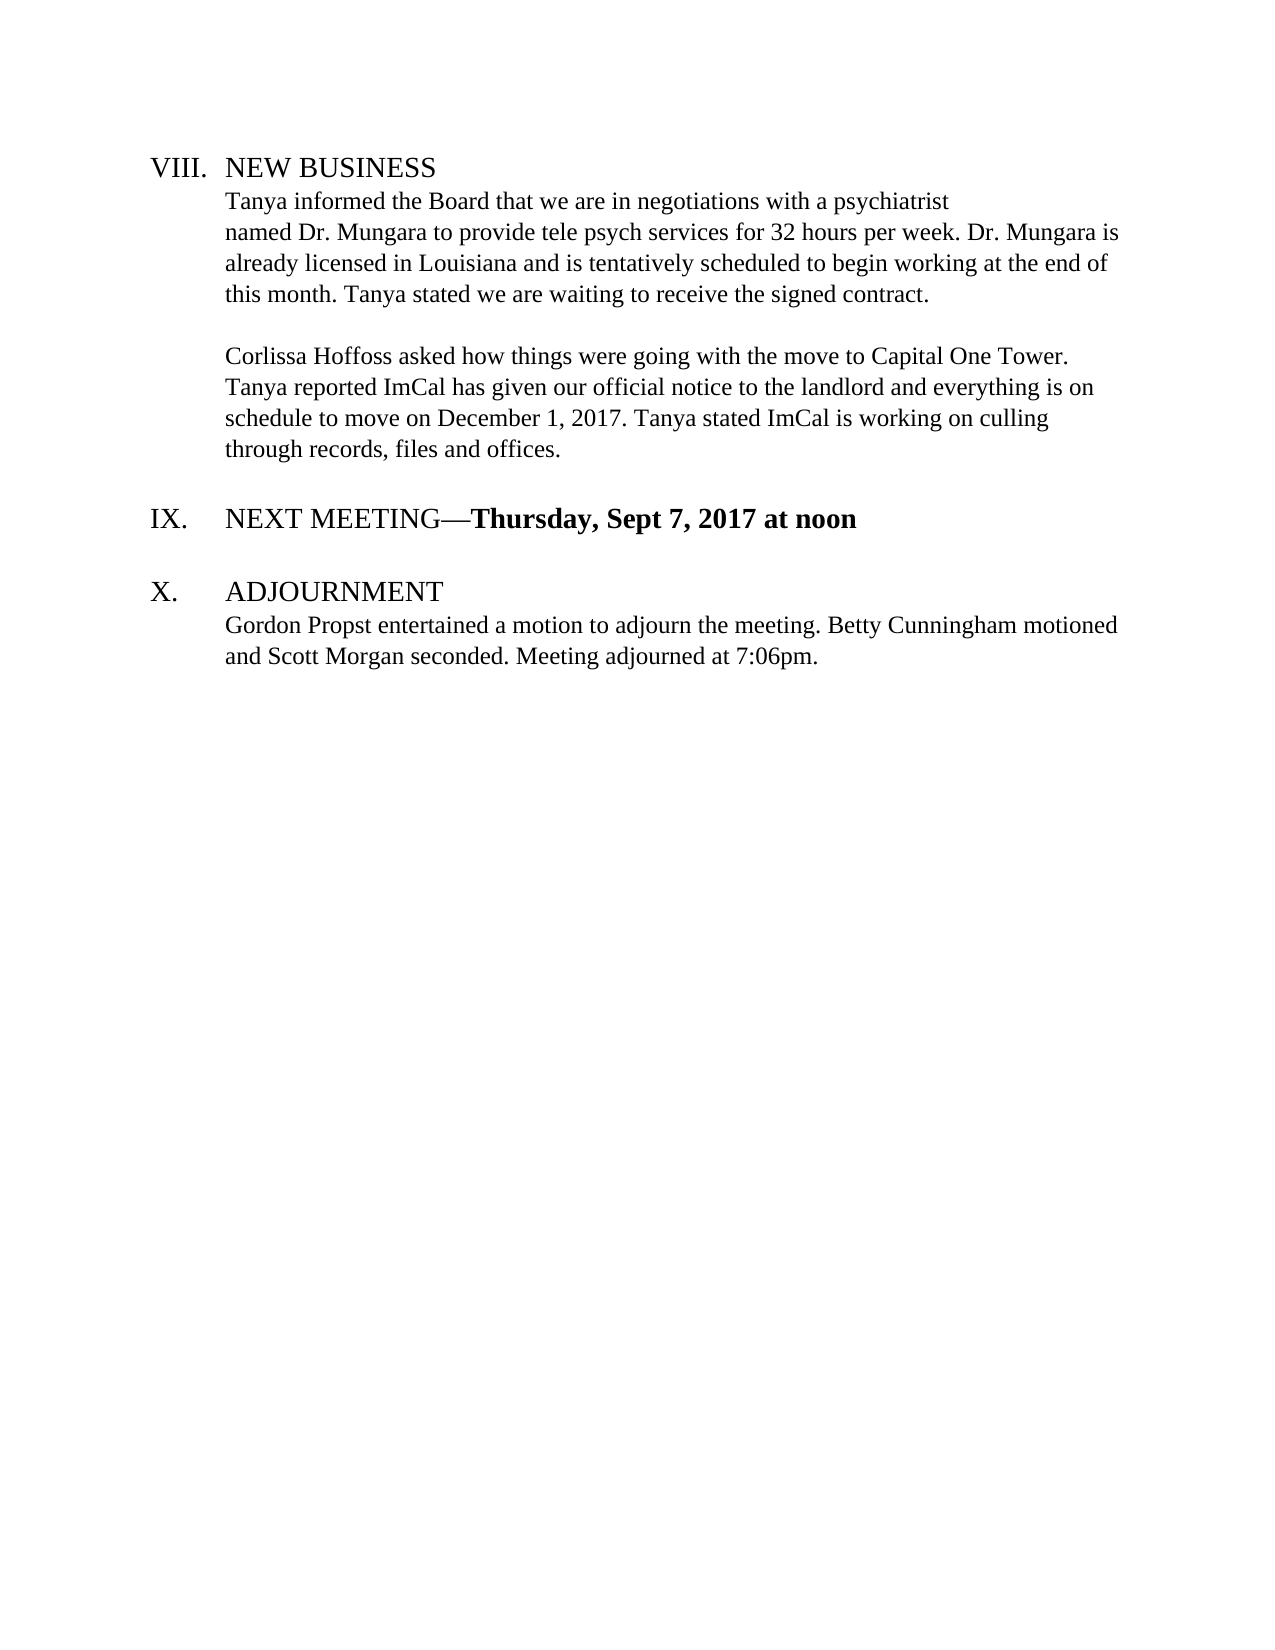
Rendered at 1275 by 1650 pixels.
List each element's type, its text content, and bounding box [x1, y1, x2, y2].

text X. ADJOURNMENT [150, 574, 1125, 607]
text VIII. NEW BUSINESS [150, 150, 1125, 183]
text IX. NEXT MEETING—Thursday, Sept 7, 2017 at noon [150, 502, 1125, 535]
text Gordon Propst entertained a motion to adjourn the meeting. Betty Cunningham motioned and Scott Morgan seconded. Meeting adjourned at 7:06pm. [225, 610, 1125, 670]
text named Dr. Mungara to provide tele psych services for 32 hours per week. Dr. Mungara is already licensed in Louisiana and is tentatively scheduled to begin working at the end of this month. Tanya stated we are waiting to receive the signed contract. [225, 217, 1125, 308]
text Corlissa Hoffoss asked how things were going with the move to Capital One Tower. Tanya reported ImCal has given our official notice to the landlord and everything is on schedule to move on December 1, 2017. Tanya stated ImCal is working on culling through records, files and offices. [225, 341, 1125, 463]
text Tanya informed the Board that we are in negotiations with a psychiatrist [225, 186, 1125, 215]
